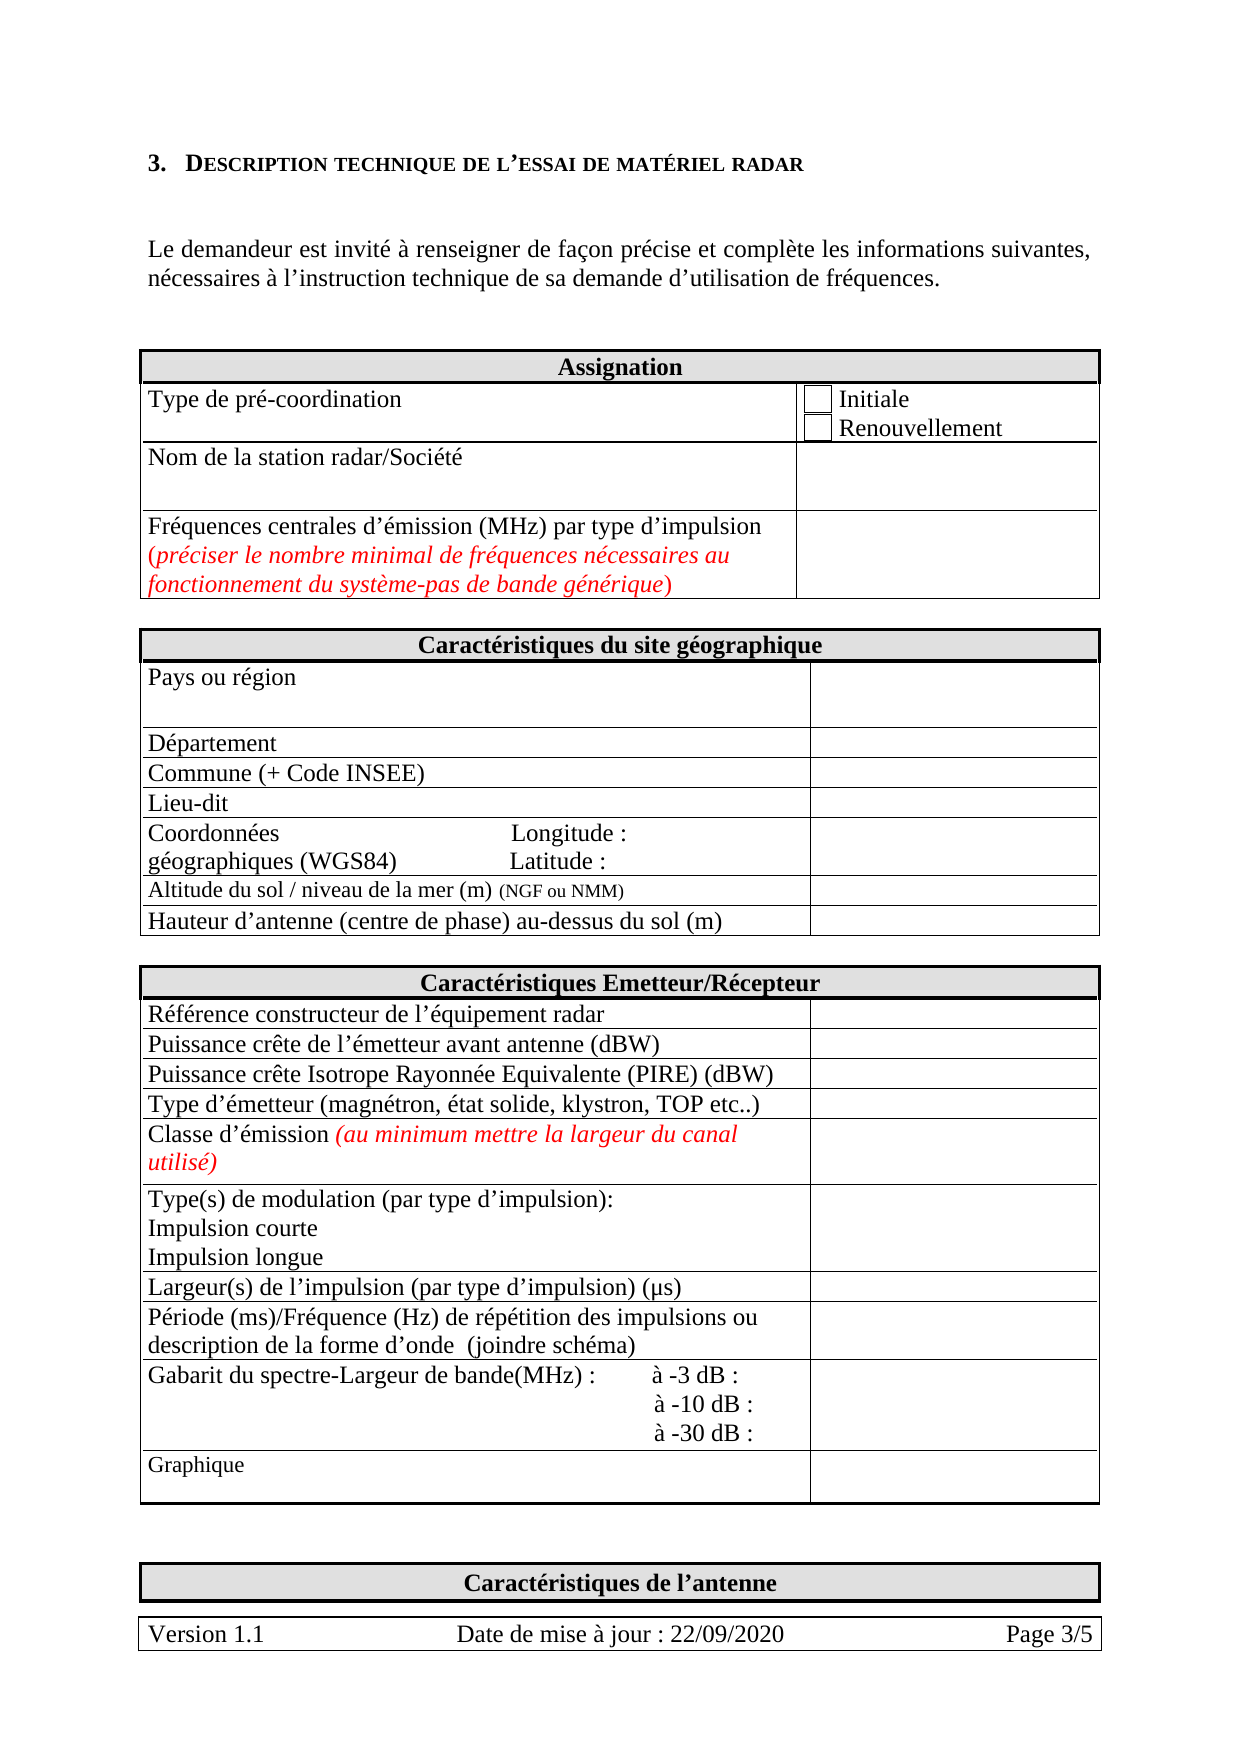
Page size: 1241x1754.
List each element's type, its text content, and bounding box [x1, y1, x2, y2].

table_cell Largeur(s) de l’impulsion (par type d’impulsion) (μs) [141, 1271, 810, 1301]
table_cell Type(s) de modulation (par type d’impulsion): Impulsion courte Impulsion longue [141, 1184, 810, 1271]
table_cell Nom de la station radar/Société [141, 441, 796, 510]
table_cell [811, 996, 1099, 1028]
table_header Caractéristiques Emetteur/Récepteur [142, 968, 1098, 996]
table_header Assignation [142, 352, 1098, 381]
table_cell Lieu-dit [141, 787, 810, 817]
table_cell [811, 1028, 1099, 1058]
table_cell Pays ou région [141, 659, 810, 727]
table_cell [811, 659, 1099, 727]
table_cell [811, 875, 1099, 905]
list Description technique de l’essai de matériel radar [148, 148, 1092, 176]
table_cell [811, 1301, 1099, 1359]
table_cell Puissance crête Isotrope Rayonnée Equivalente (PIRE) (dBW) [141, 1058, 810, 1088]
table_cell [811, 727, 1099, 757]
table_cell Type d’émetteur (magnétron, état solide, klystron, TOP etc..) [141, 1088, 810, 1118]
table_cell [811, 1450, 1099, 1502]
table_cell [811, 1088, 1099, 1118]
table_cell Coordonnées Longitude : géographiques (WGS84) Latitude : [141, 817, 810, 875]
table_cell Gabarit du spectre-Largeur de bande(MHz) : à -3 dB : à -10 dB : à -30 dB : [141, 1359, 810, 1450]
table_cell Puissance crête de l’émetteur avant antenne (dBW) [141, 1028, 810, 1058]
table_cell [811, 1271, 1099, 1301]
table_cell Période (ms)/Fréquence (Hz) de répétition des impulsions ou description de la forme d’onde (joindre schéma) [141, 1301, 810, 1359]
table_header Caractéristiques du site géographique [142, 631, 1098, 659]
table_cell Initiale Renouvellement [797, 381, 1099, 441]
table_cell Type de pré-coordination [141, 381, 796, 441]
table_cell [811, 787, 1099, 817]
table_cell Hauteur d’antenne (centre de phase) au-dessus du sol (m) [141, 905, 810, 935]
table_cell Référence constructeur de l’équipement radar [141, 996, 810, 1028]
table_cell [811, 1184, 1099, 1271]
table_cell [811, 1058, 1099, 1088]
text Le demandeur est invité à renseigner de façon précise et complète les informations suivantes, nécessaires à l’instruction technique de sa demande d’utilisation de fréquences. [148, 234, 1092, 291]
table_cell [797, 510, 1099, 598]
table_cell Graphique [141, 1450, 810, 1502]
table_cell [811, 905, 1099, 935]
table_cell [811, 817, 1099, 875]
table_cell Département [141, 727, 810, 757]
table_cell Fréquences centrales d’émission (MHz) par type d’impulsion (préciser le nombre minimal de fréquences nécessaires au fonctionnement du système-pas de bande générique) [141, 510, 796, 598]
table_cell Commune (+ Code INSEE) [141, 757, 810, 787]
table_cell [811, 757, 1099, 787]
table_header Caractéristiques de l’antenne [142, 1565, 1098, 1599]
table_cell Classe d’émission (au minimum mettre la largeur du canal utilisé) [141, 1118, 810, 1183]
table_cell [811, 1118, 1099, 1183]
table_cell [811, 1359, 1099, 1450]
table_cell Altitude du sol / niveau de la mer (m) (NGF ou NMM) [141, 875, 810, 905]
table_cell [797, 441, 1099, 510]
